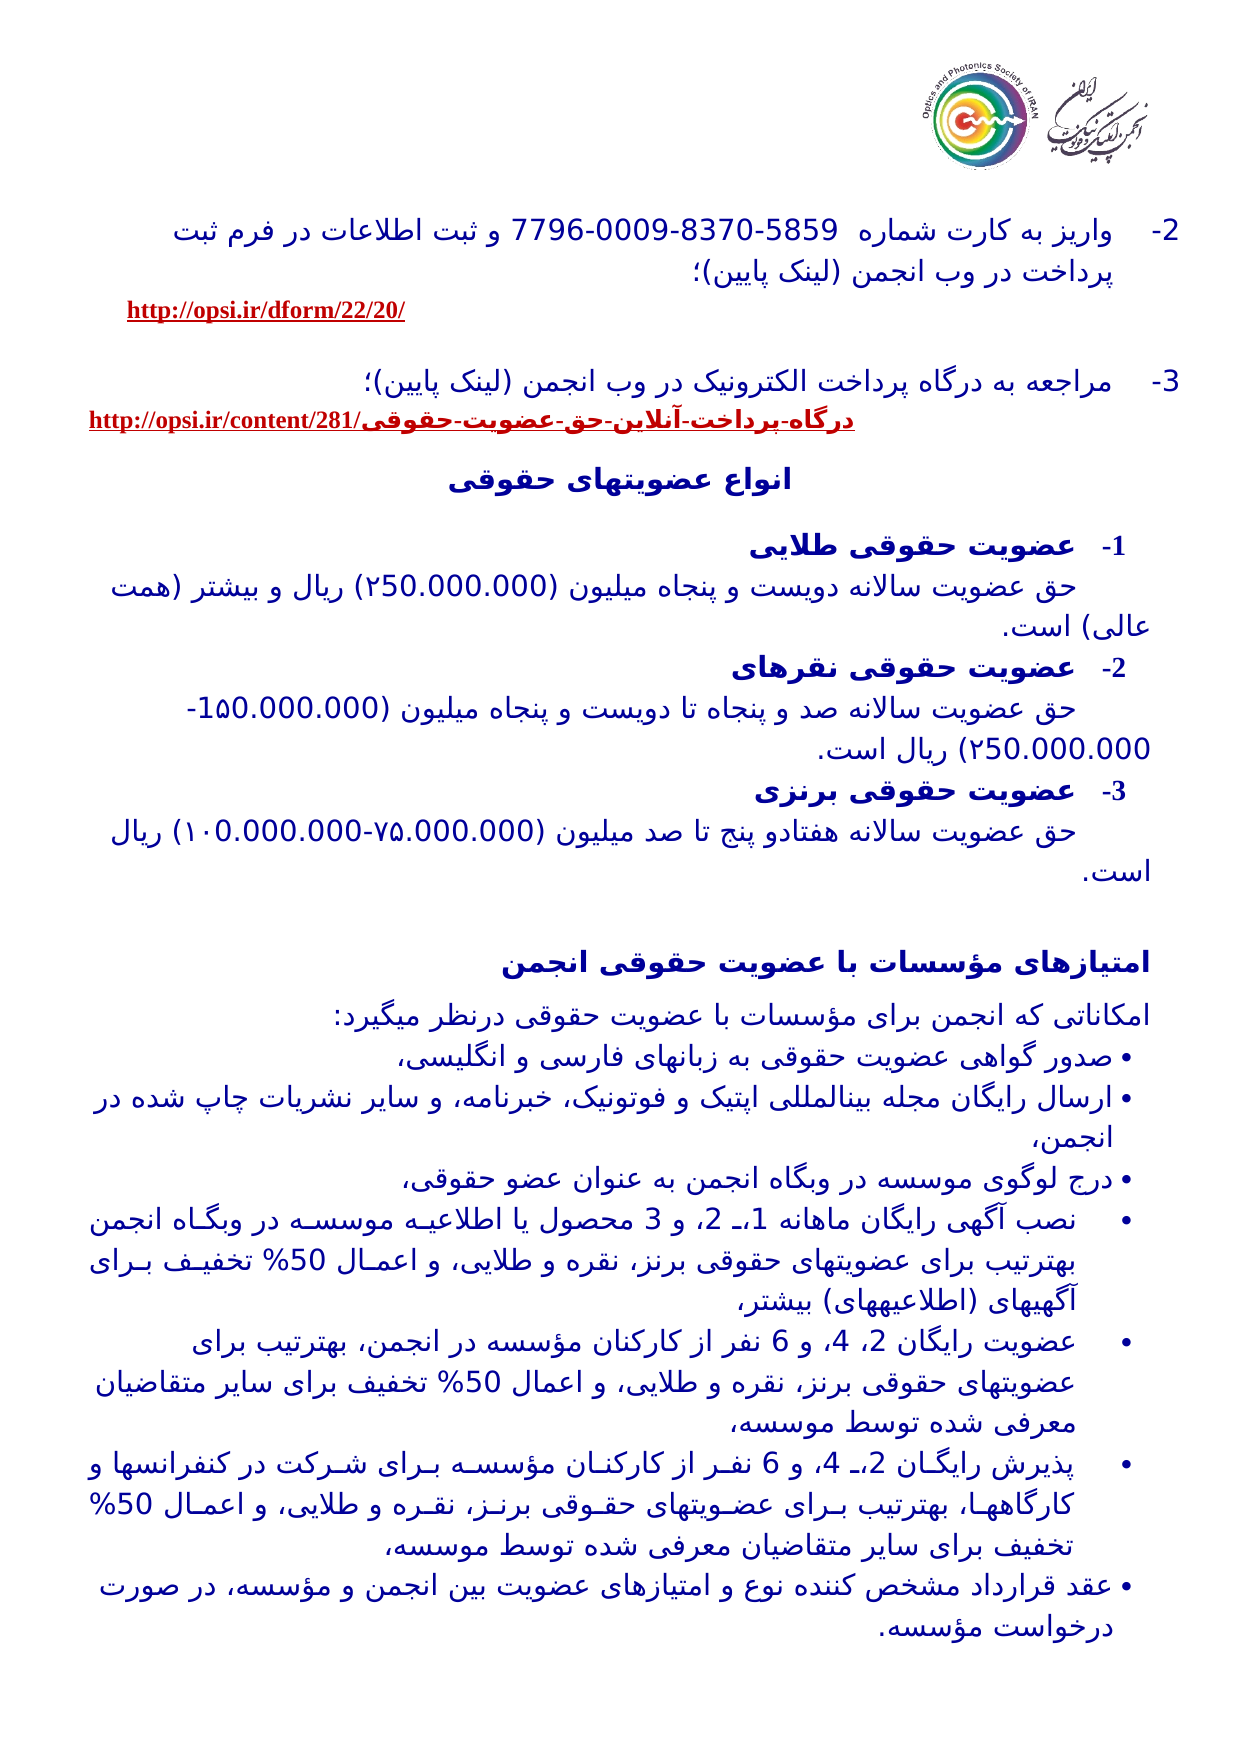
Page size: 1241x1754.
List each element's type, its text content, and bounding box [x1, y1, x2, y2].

list عقد قرارداد مشخص کننده نوع و امتیازهای عضویت بین انجمن و مؤسسه، در صورت درخواست مؤسسه. [89, 1569, 1122, 1643]
text امتیازهای مؤسسات با عضویت حقوقی انجمن [89, 945, 1152, 979]
list عضویت حقوقی نقره‏ای [89, 651, 1114, 685]
list نصب آگهی رایگان ماهانه 1، 2، و 3 محصول یا اطلاعیه موسسه در وب‏گاه انجمن به‏ترتیب برای عضویت‏های حقوقی برنز، نقره و طلایی، و اعمال 50% تخفیف برای آگهی‏های (اطلاعیه‏های) بیشتر، [89, 1202, 1122, 1318]
text حق عضویت سالانه دویست و پنجاه میلیون (۲50.000.000) ریال و بیشتر (همت عالی) است. [89, 569, 1152, 644]
list پذیرش رایگان 2، 4، و 6 نفر از کارکنان مؤسسه برای شرکت در کنفرانس‏ها و کارگاه‏ها، به‏ترتیب برای عضویت‏های حقوقی برنز، نقره و طلایی، و اعمال 50% تخفیف برای سایر متقاضیان معرفی شده توسط موسسه، [89, 1447, 1122, 1562]
list عضویت حقوقی برنزی [89, 773, 1114, 807]
text حق عضویت سالانه صد و پنجاه تا دویست و پنجاه میلیون (1۵0.000.000-۲50.000.000) ریال است. [89, 691, 1152, 766]
text امکاناتی که انجمن برای مؤسسات با عضویت حقوقی درنظر می‏گیرد: [89, 998, 1152, 1032]
text http://opsi.ir/content/281/درگاه-پرداخت-آنلاین-حق-عضویت-حقوقی [89, 405, 1152, 434]
picture [918, 59, 1152, 177]
list مراجعه به درگاه پرداخت الکترونیک در وب انجمن (لینک پایین)؛ [89, 364, 1151, 398]
text انواع عضویت‏های حقوقی [89, 462, 1152, 496]
list عضویت رایگان 2، 4، و 6 نفر از کارکنان مؤسسه در انجمن، به‏ترتیب برای عضویت‏های حقوقی برنز، نقره و طلایی، و اعمال 50% تخفیف برای سایر متقاضیان معرفی شده توسط موسسه، [89, 1324, 1122, 1440]
list درج لوگوی موسسه در وب‏گاه انجمن به عنوان عضو حقوقی، [89, 1161, 1122, 1195]
text حق عضویت سالانه هفتادو پنج تا صد میلیون (۷۵.000.000-۱۰0.000.000) ریال است. [89, 814, 1152, 888]
list واریز به کارت شماره 5859-8370-0009-7796 و ثبت اطلاعات در فرم ثبت پرداخت در وب انجمن (لینک پایین)؛ [89, 214, 1151, 288]
list صدور گواهی عضویت حقوقی به زبان‏های فارسی و انگلیسی، [89, 1039, 1122, 1073]
list عضویت حقوقی طلایی [89, 528, 1114, 562]
text http://opsi.ir/dform/22/20/ [89, 295, 1152, 324]
list ارسال رایگان مجله بین‏المللی اپتیک و فوتونیک، خبرنامه، و سایر نشریات چاپ شده در انجمن، [89, 1080, 1122, 1155]
